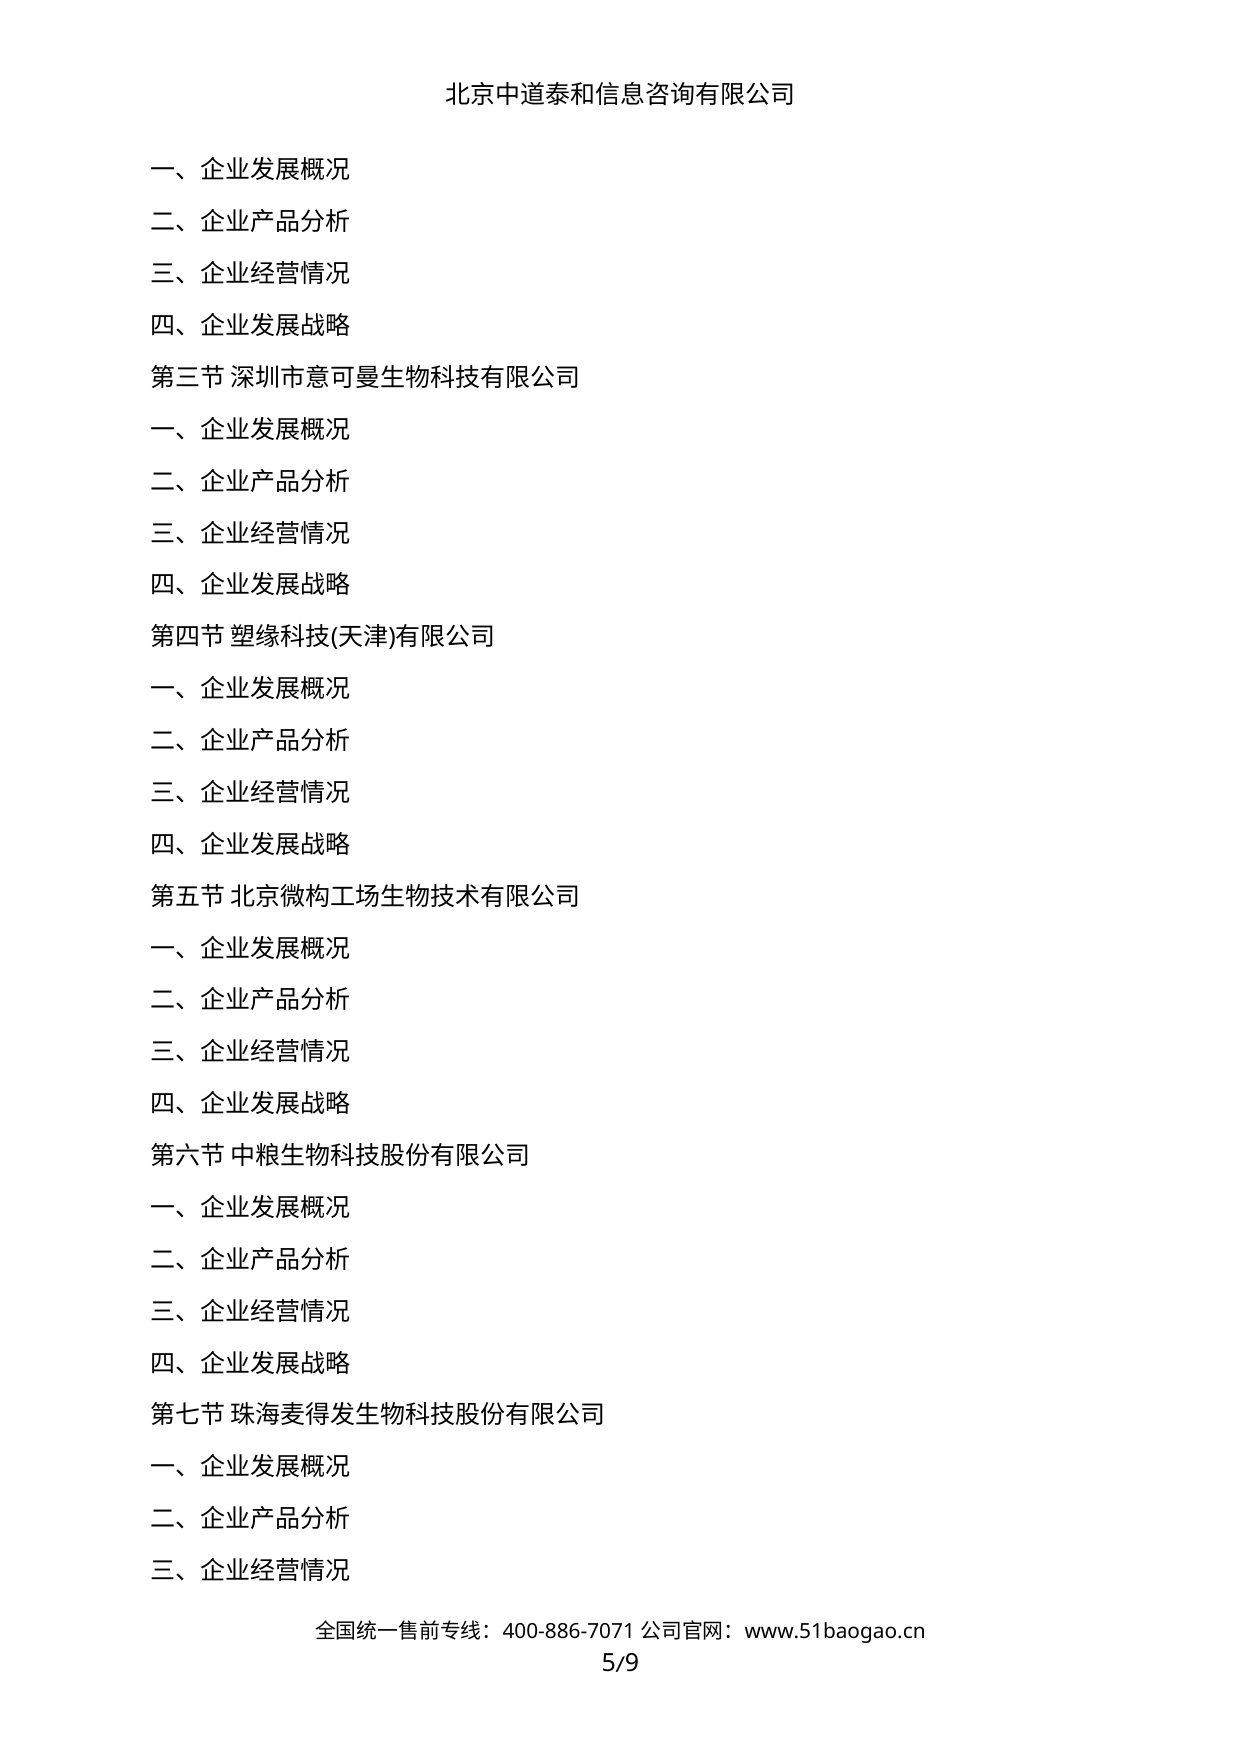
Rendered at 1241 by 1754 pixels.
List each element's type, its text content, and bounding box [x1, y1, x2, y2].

text 一、企业发展概况 [150, 1187, 1090, 1224]
text 一、企业发展概况 [150, 150, 1090, 186]
text 一、企业发展概况 [150, 409, 1090, 446]
text 二、企业产品分析 [150, 1499, 1090, 1535]
text 二、企业产品分析 [150, 461, 1090, 497]
text 一、企业发展概况 [150, 928, 1090, 964]
text 第三节 深圳市意可曼生物科技有限公司 [150, 357, 1090, 394]
text 四、企业发展战略 [150, 565, 1090, 601]
text 二、企业产品分析 [150, 1239, 1090, 1276]
text 二、企业产品分析 [150, 980, 1090, 1016]
text 第四节 塑缘科技(天津)有限公司 [150, 617, 1090, 653]
text 四、企业发展战略 [150, 1343, 1090, 1379]
text 二、企业产品分析 [150, 721, 1090, 757]
text 二、企业产品分析 [150, 202, 1090, 238]
text 三、企业经营情况 [150, 1551, 1090, 1587]
text 一、企业发展概况 [150, 1447, 1090, 1483]
text 第五节 北京微构工场生物技术有限公司 [150, 876, 1090, 912]
text 三、企业经营情况 [150, 513, 1090, 549]
text 第七节 珠海麦得发生物科技股份有限公司 [150, 1395, 1090, 1431]
text 三、企业经营情况 [150, 772, 1090, 809]
text 一、企业发展概况 [150, 669, 1090, 705]
text 四、企业发展战略 [150, 306, 1090, 342]
text 四、企业发展战略 [150, 824, 1090, 861]
text 三、企业经营情况 [150, 1291, 1090, 1327]
text 四、企业发展战略 [150, 1084, 1090, 1120]
text 第六节 中粮生物科技股份有限公司 [150, 1136, 1090, 1172]
text 三、企业经营情况 [150, 1032, 1090, 1068]
text 三、企业经营情况 [150, 254, 1090, 290]
